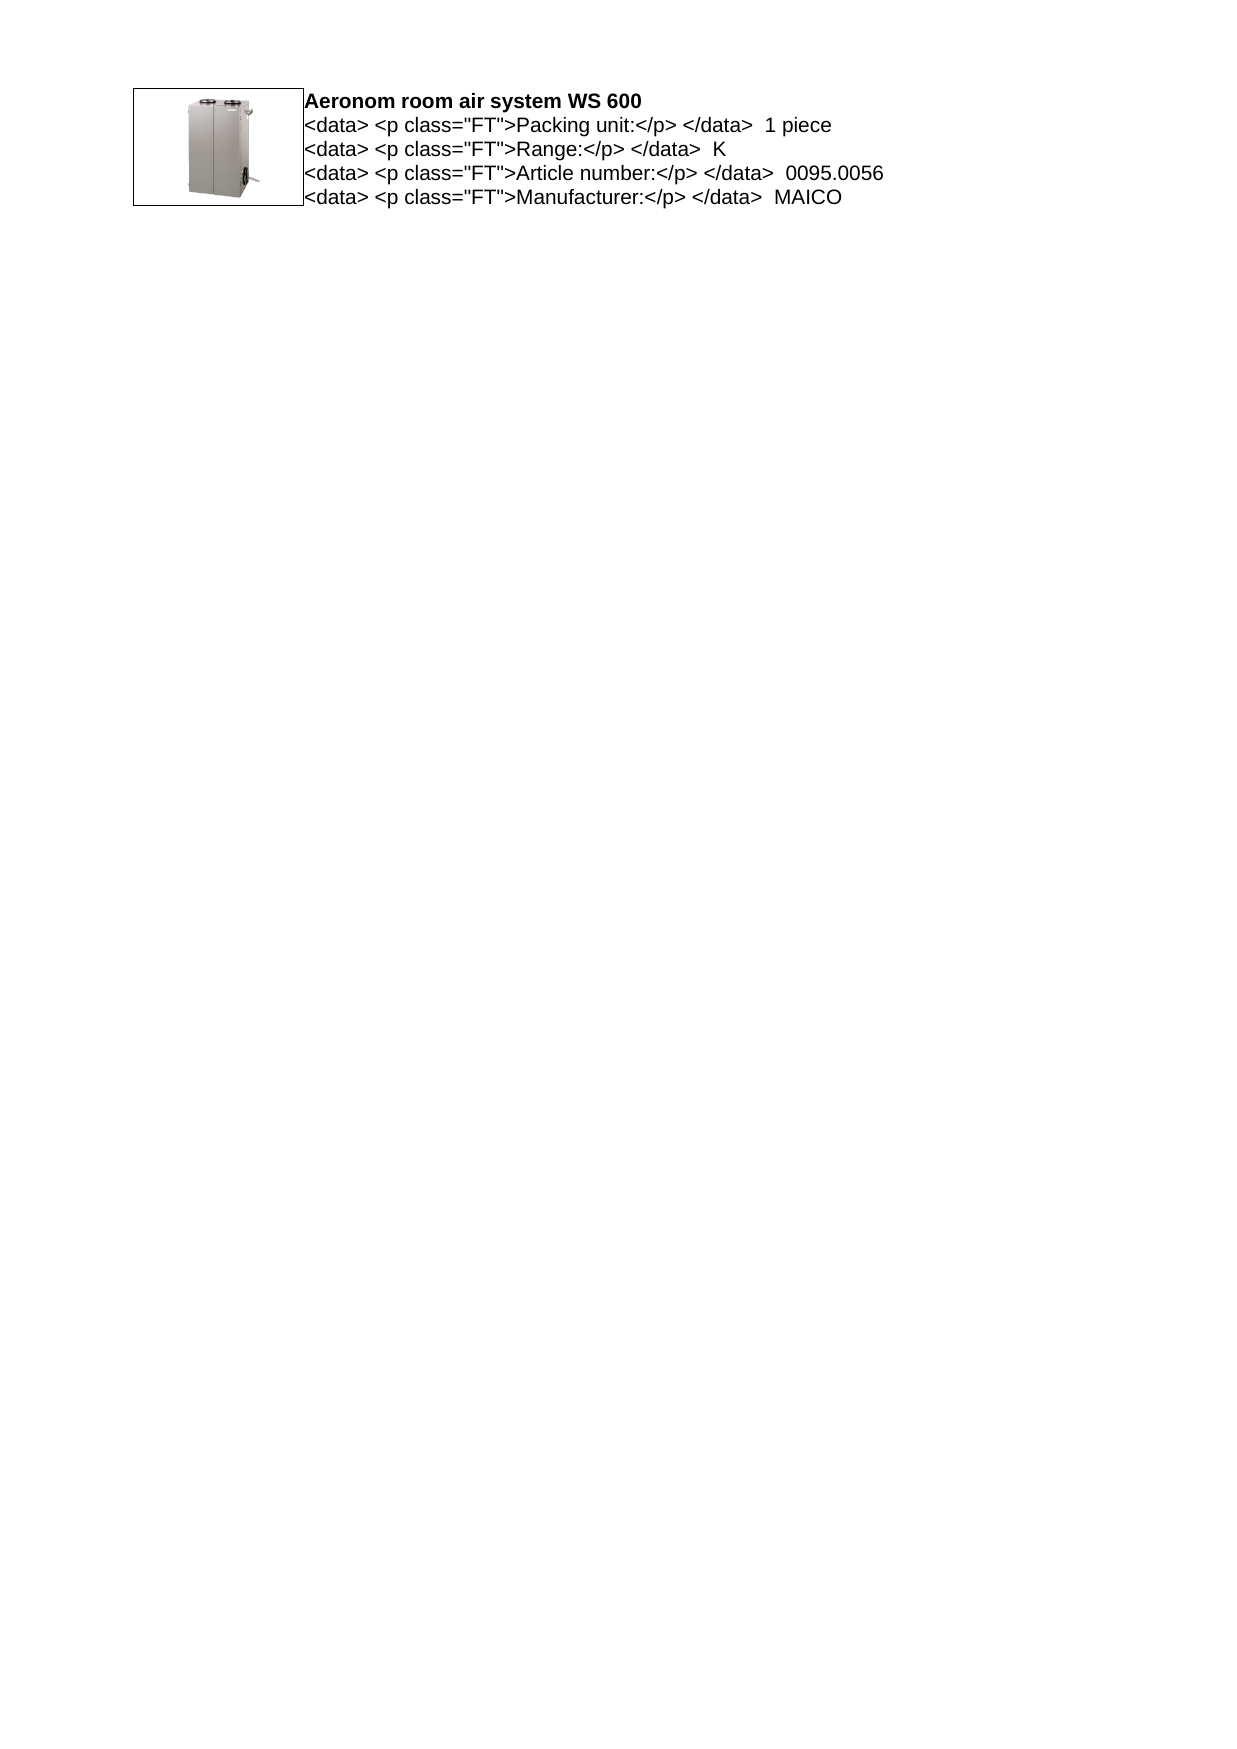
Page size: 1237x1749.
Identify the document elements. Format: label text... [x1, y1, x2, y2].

picture [134, 89, 303, 205]
text Aeronom room air system WS 600<data> <p class="FT">Packing unit:</p> </data> 1 piece<data> <p class="FT">Range:</p> </data> K <data> <p class="FT">Article number:</p> </data> 0095.0056<data> <p class="FT">Manufacturer:</p> </data> MAICO [133, 89, 1148, 208]
